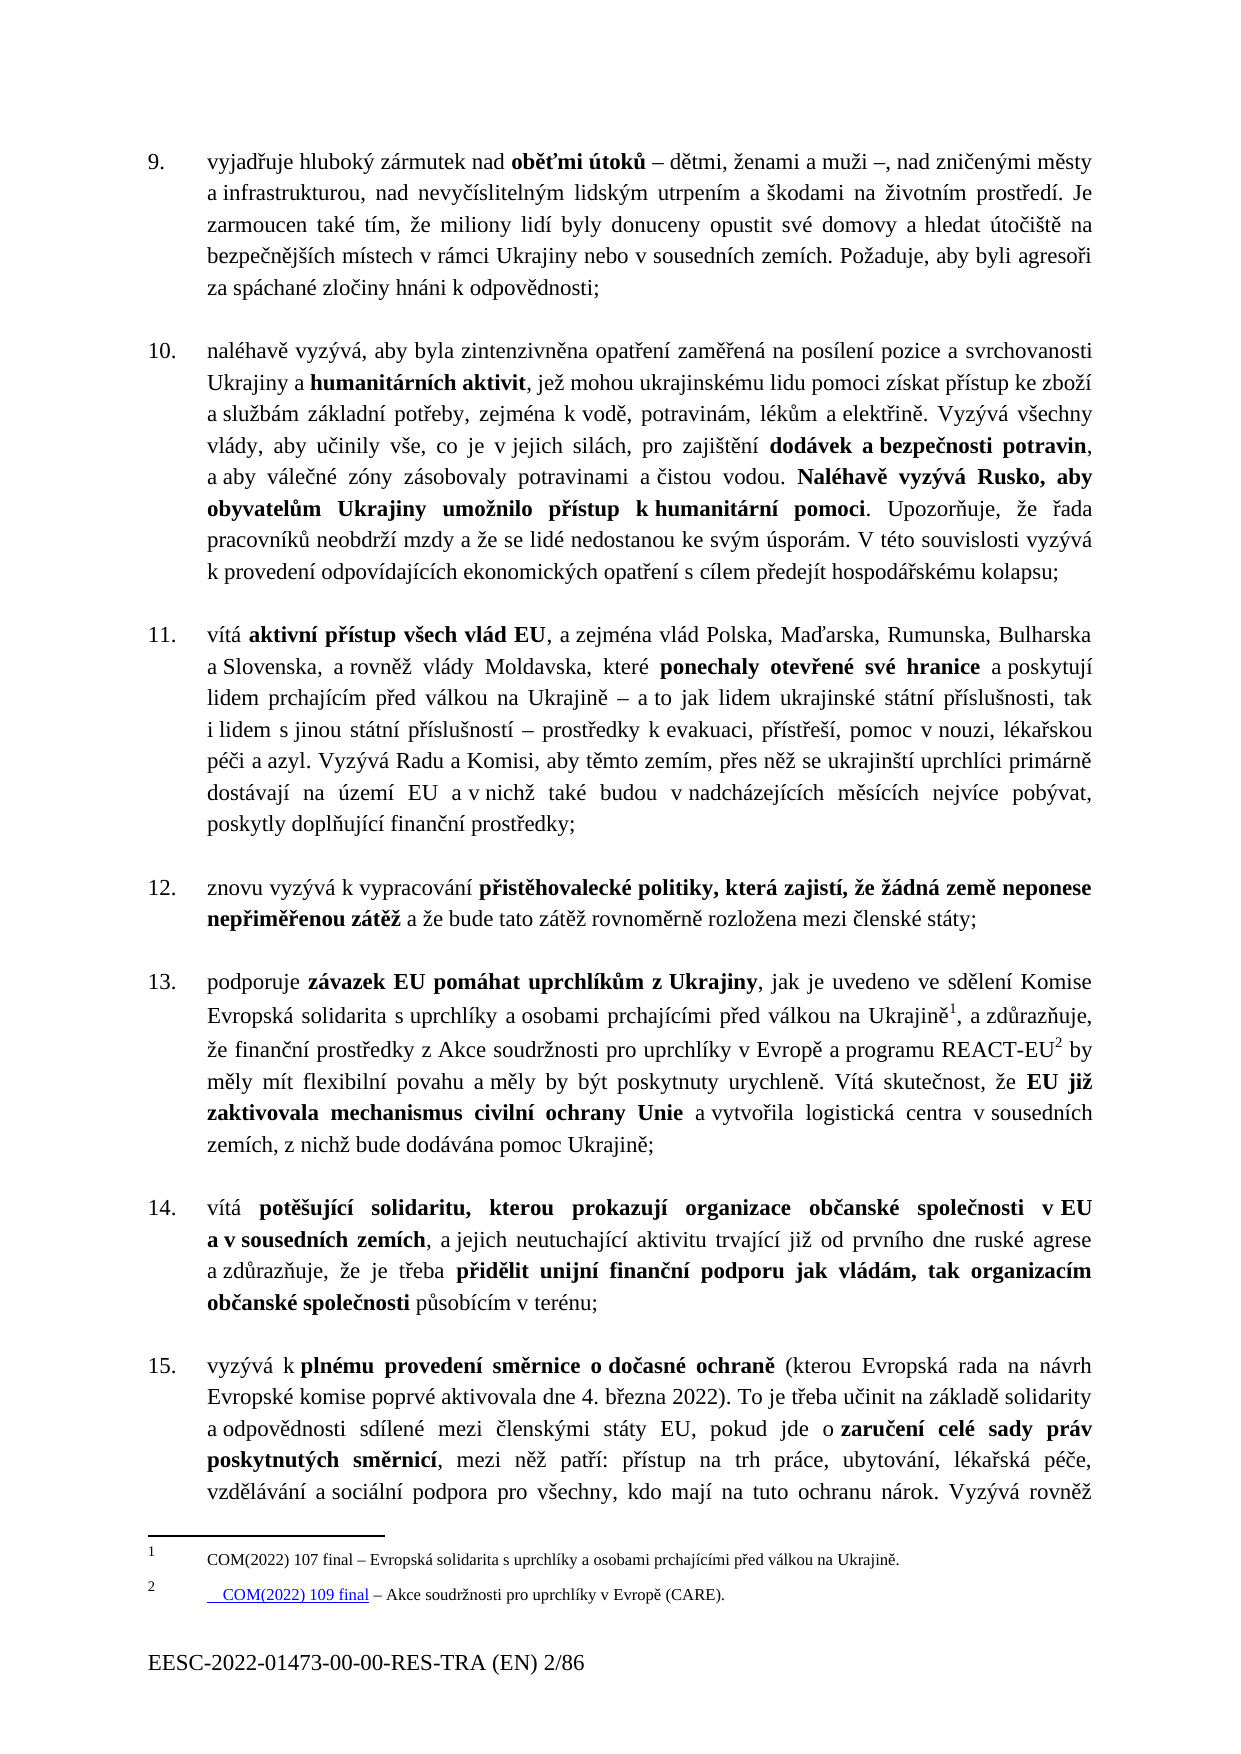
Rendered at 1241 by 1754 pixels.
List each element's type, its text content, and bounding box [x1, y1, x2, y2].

list vítá potěšující solidaritu, kterou prokazují organizace občanské společnosti v EU a v sousedních zemích, a jejich neutuchající aktivitu trvající již od prvního dne ruské agrese a zdůrazňuje, že je třeba přidělit unijní finanční podporu jak vládám, tak organizacím občanské společnosti působícím v terénu; [148, 1194, 1092, 1315]
list vítá aktivní přístup všech vlád EU, a zejména vlád Polska, Maďarska, Rumunska, Bulharska a Slovenska, a rovněž vlády Moldavska, které ponechaly otevřené své hranice a poskytují lidem prchajícím před válkou na Ukrajině – a to jak lidem ukrajinské státní příslušnosti, tak i lidem s jinou státní příslušností – prostředky k evakuaci, přístřeší, pomoc v nouzi, lékařskou péči a azyl. Vyzývá Radu a Komisi, aby těmto zemím, přes něž se ukrajinští uprchlíci primárně dostávají na území EU a v nichž také budou v nadcházejících měsících nejvíce pobývat, poskytly doplňující finanční prostředky; [148, 621, 1092, 837]
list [148, 1352, 1092, 1504]
list podporuje závazek EU pomáhat uprchlíkům z Ukrajiny, jak je uvedeno ve sdělení Komise Evropská solidarita s uprchlíky a osobami prchajícími před válkou na Ukrajině, a zdůrazňuje, že finanční prostředky z Akce soudržnosti pro uprchlíky v Evropě a programu REACT-EU by měly mít flexibilní povahu a měly by být poskytnuty urychleně. Vítá skutečnost, že EU již zaktivovala mechanismus civilní ochrany Unie a vytvořila logistická centra v sousedních zemích, z nichž bude dodávána pomoc Ukrajině; [148, 968, 1092, 1157]
list naléhavě vyzývá, aby byla zintenzivněna opatření zaměřená na posílení pozice a svrchovanosti Ukrajiny a humanitárních aktivit, jež mohou ukrajinskému lidu pomoci získat přístup ke zboží a službám základní potřeby, zejména k vodě, potravinám, lékům a elektřině. Vyzývá všechny vlády, aby učinily vše, co je v jejich silách, pro zajištění dodávek a bezpečnosti potravin, a aby válečné zóny zásobovaly potravinami a čistou vodou. Naléhavě vyzývá Rusko, aby obyvatelům Ukrajiny umožnilo přístup k humanitární pomoci. Upozorňuje, že řada pracovníků neobdrží mzdy a že se lidé nedostanou ke svým úsporám. V této souvislosti vyzývá k provedení odpovídajících ekonomických opatření s cílem předejít hospodářskému kolapsu; [148, 337, 1092, 584]
list znovu vyzývá k vypracování přistěhovalecké politiky, která zajistí, že žádná země neponese nepřiměřenou zátěž a že bude tato zátěž rovnoměrně rozložena mezi členské státy; [148, 874, 1092, 932]
list vyjadřuje hluboký zármutek nad oběťmi útoků – dětmi, ženami a muži –, nad zničenými městy a infrastrukturou, nad nevyčíslitelným lidským utrpením a škodami na životním prostředí. Je zarmoucen také tím, že miliony lidí byly donuceny opustit své domovy a hledat útočiště na bezpečnějších místech v rámci Ukrajiny nebo v sousedních zemích. Požaduje, aby byli agresoři za spáchané zločiny hnáni k odpovědnosti; [148, 148, 1092, 300]
